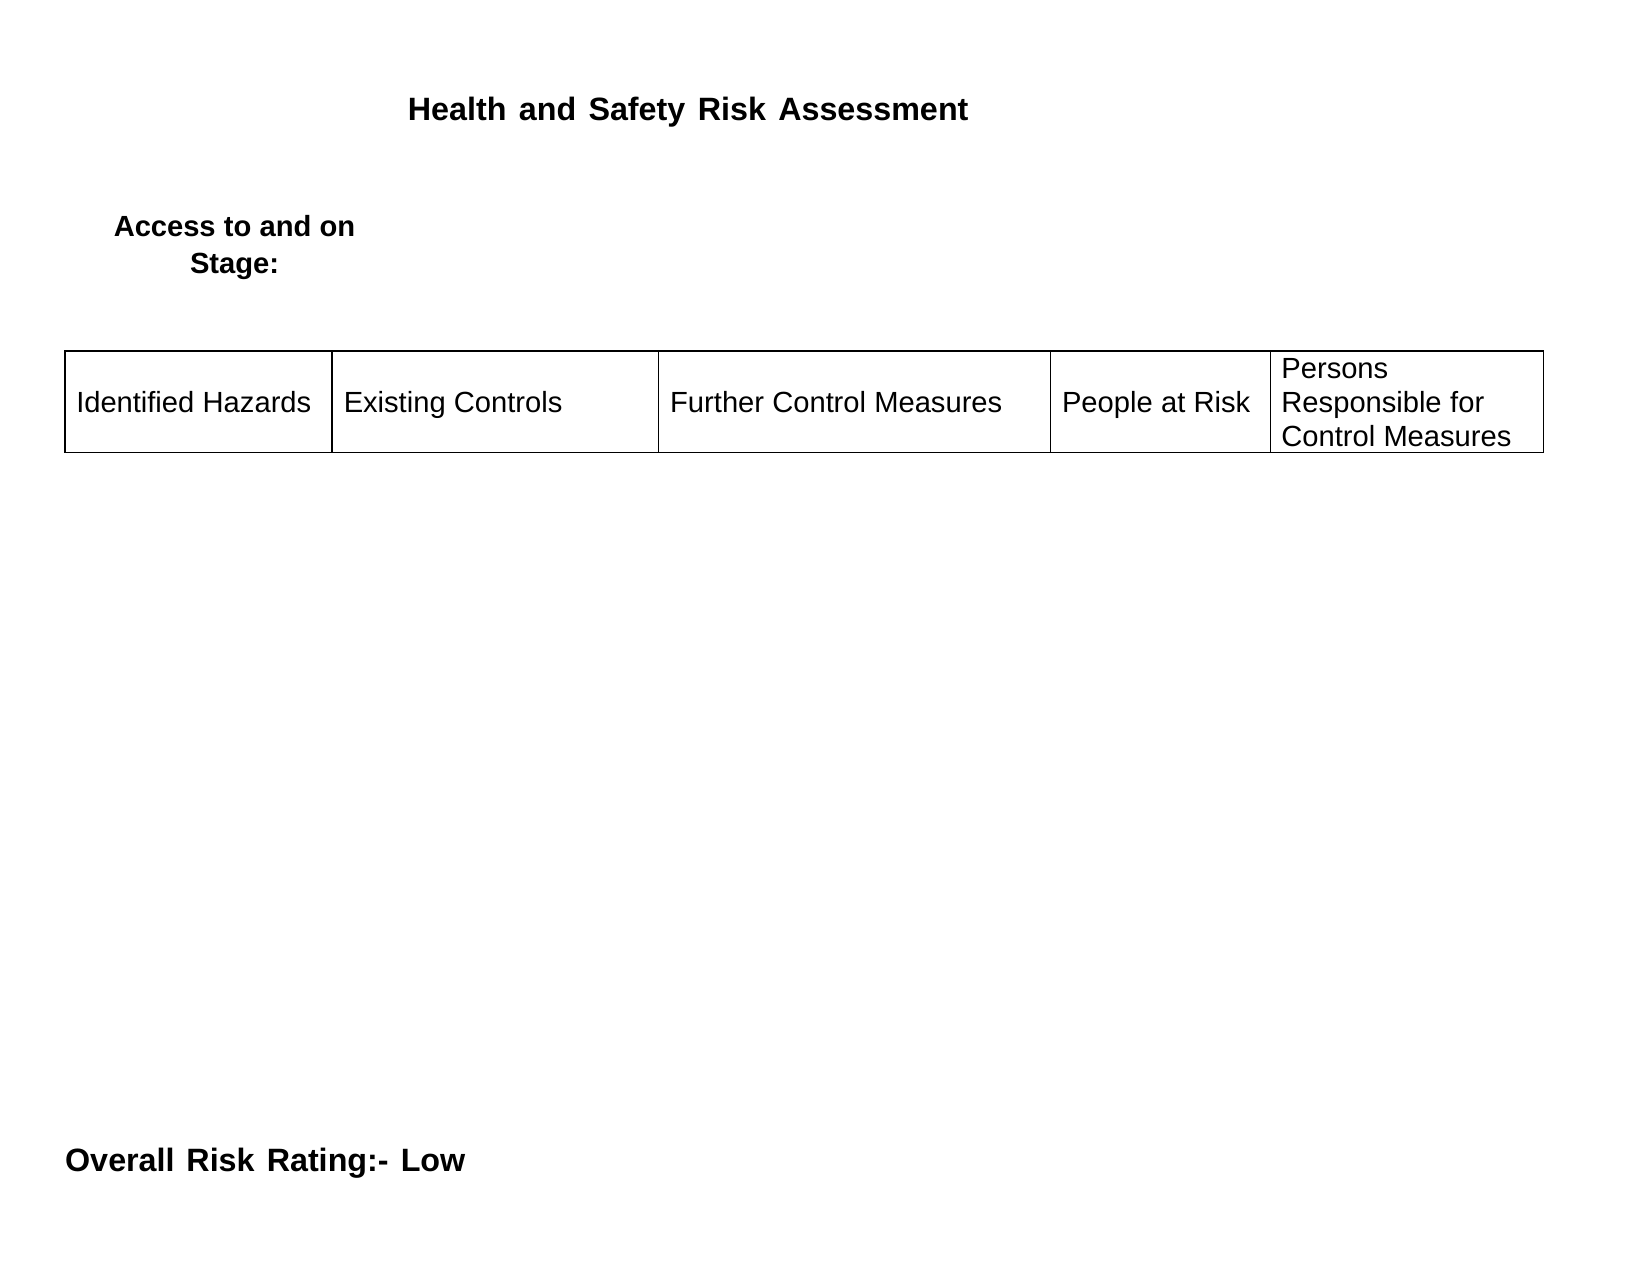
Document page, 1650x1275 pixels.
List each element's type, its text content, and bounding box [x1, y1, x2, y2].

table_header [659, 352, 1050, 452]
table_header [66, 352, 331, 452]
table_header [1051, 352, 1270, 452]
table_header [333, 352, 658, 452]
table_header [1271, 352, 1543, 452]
text Access to and on Stage:Health and Safety Risk Assessment [65, 209, 403, 279]
